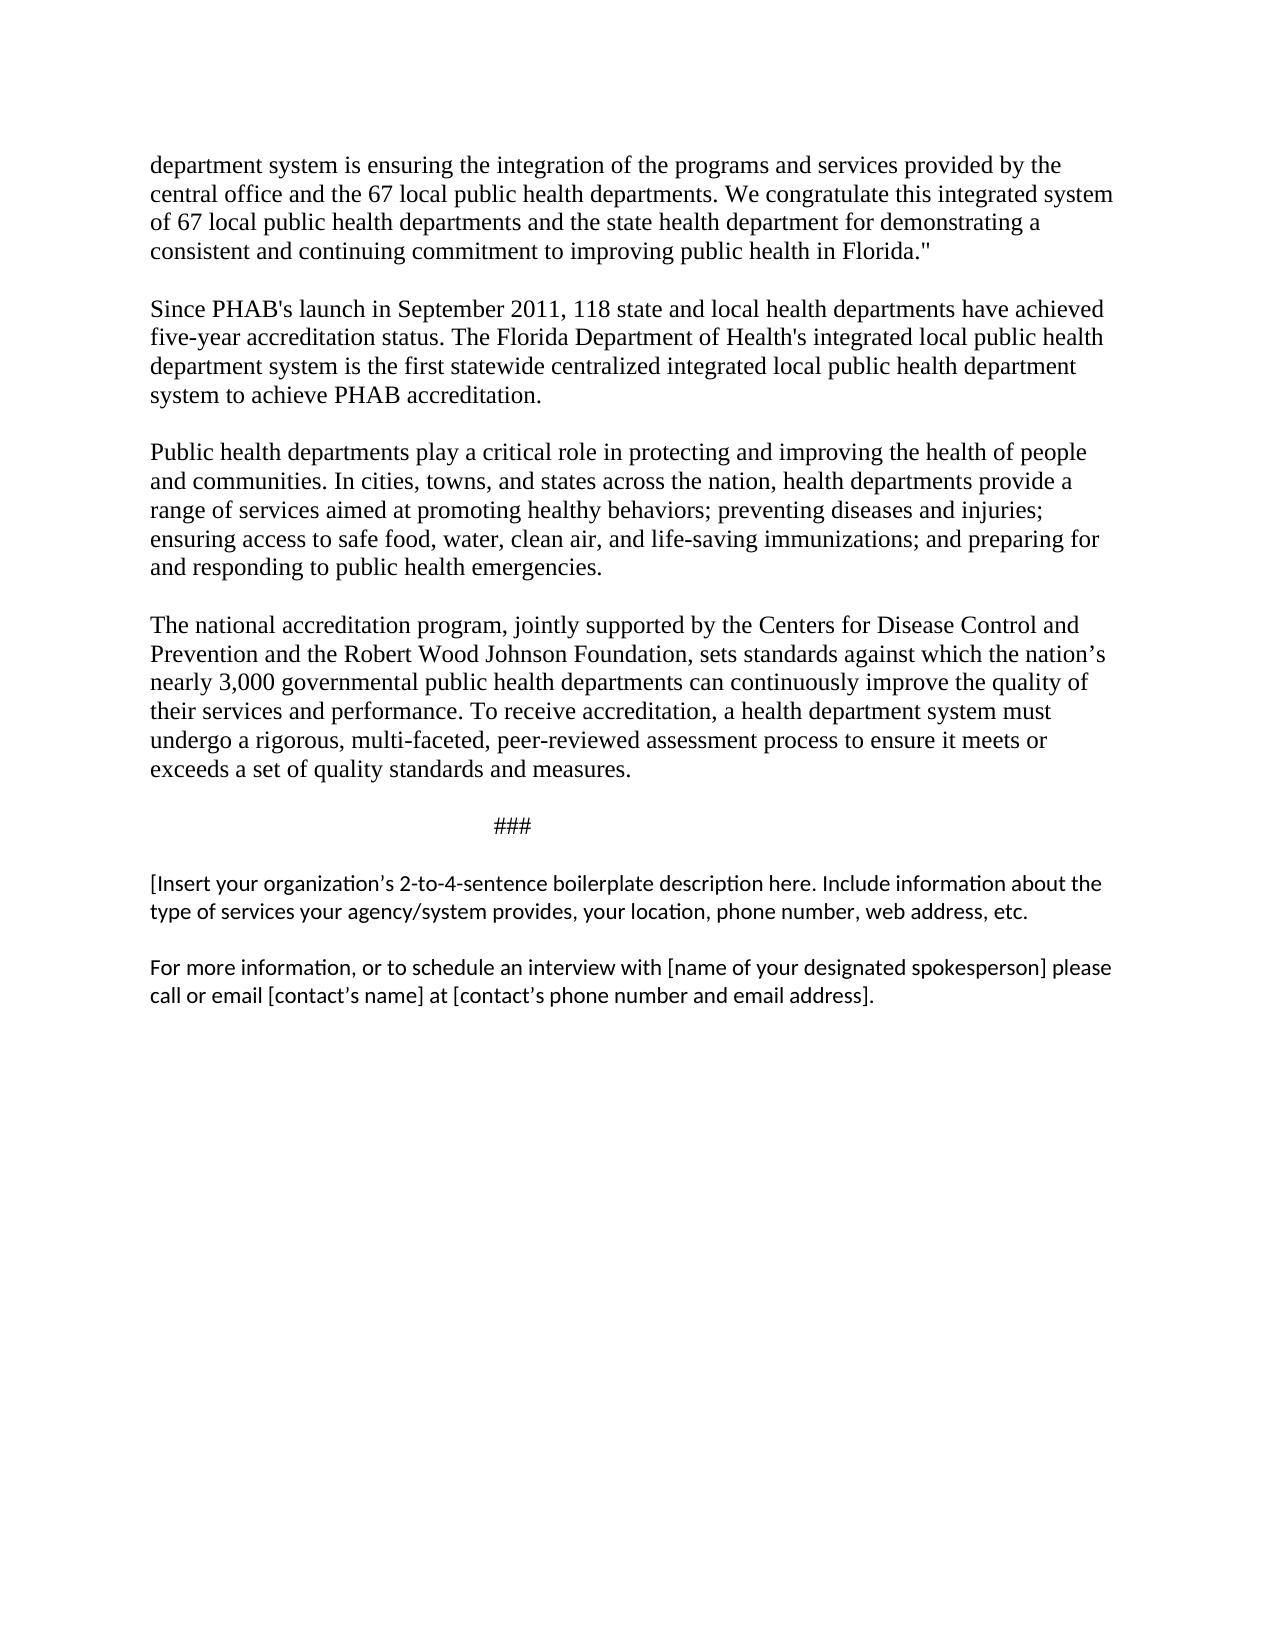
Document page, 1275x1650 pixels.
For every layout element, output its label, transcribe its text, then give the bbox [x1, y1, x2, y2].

text For more information, or to schedule an interview with [name of your designated spokesperson] please call or email [contact’s name] at [contact’s phone number and email address]. [150, 953, 1125, 1009]
text Public health departments play a critical role in protecting and improving the health of people and communities. In cities, towns, and states across the nation, health departments provide a range of services aimed at promoting healthy behaviors; preventing diseases and injuries; ensuring access to safe food, water, clean air, and life-saving immunizations; and preparing for and responding to public health emergencies. [150, 437, 1125, 581]
text [Insert your organization’s 2-to-4-sentence boilerplate description here. Include information about the type of services your agency/system provides, your location, phone number, web address, etc. [150, 869, 1125, 925]
text ### [150, 811, 1125, 840]
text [150, 150, 1125, 265]
text Since PHAB's launch in September 2011, 118 state and local health departments have achieved five-year accreditation status. The Florida Department of Health's integrated local public health department system is the first statewide centralized integrated local public health department system to achieve PHAB accreditation. [150, 294, 1125, 409]
text The national accreditation program, jointly supported by the Centers for Disease Control and Prevention and the Robert Wood Johnson Foundation, sets standards against which the nation’s nearly 3,000 governmental public health departments can continuously improve the quality of their services and performance. To receive accreditation, a health department system must undergo a rigorous, multi-faceted, peer-reviewed assessment process to ensure it meets or exceeds a set of quality standards and measures. [150, 610, 1125, 782]
